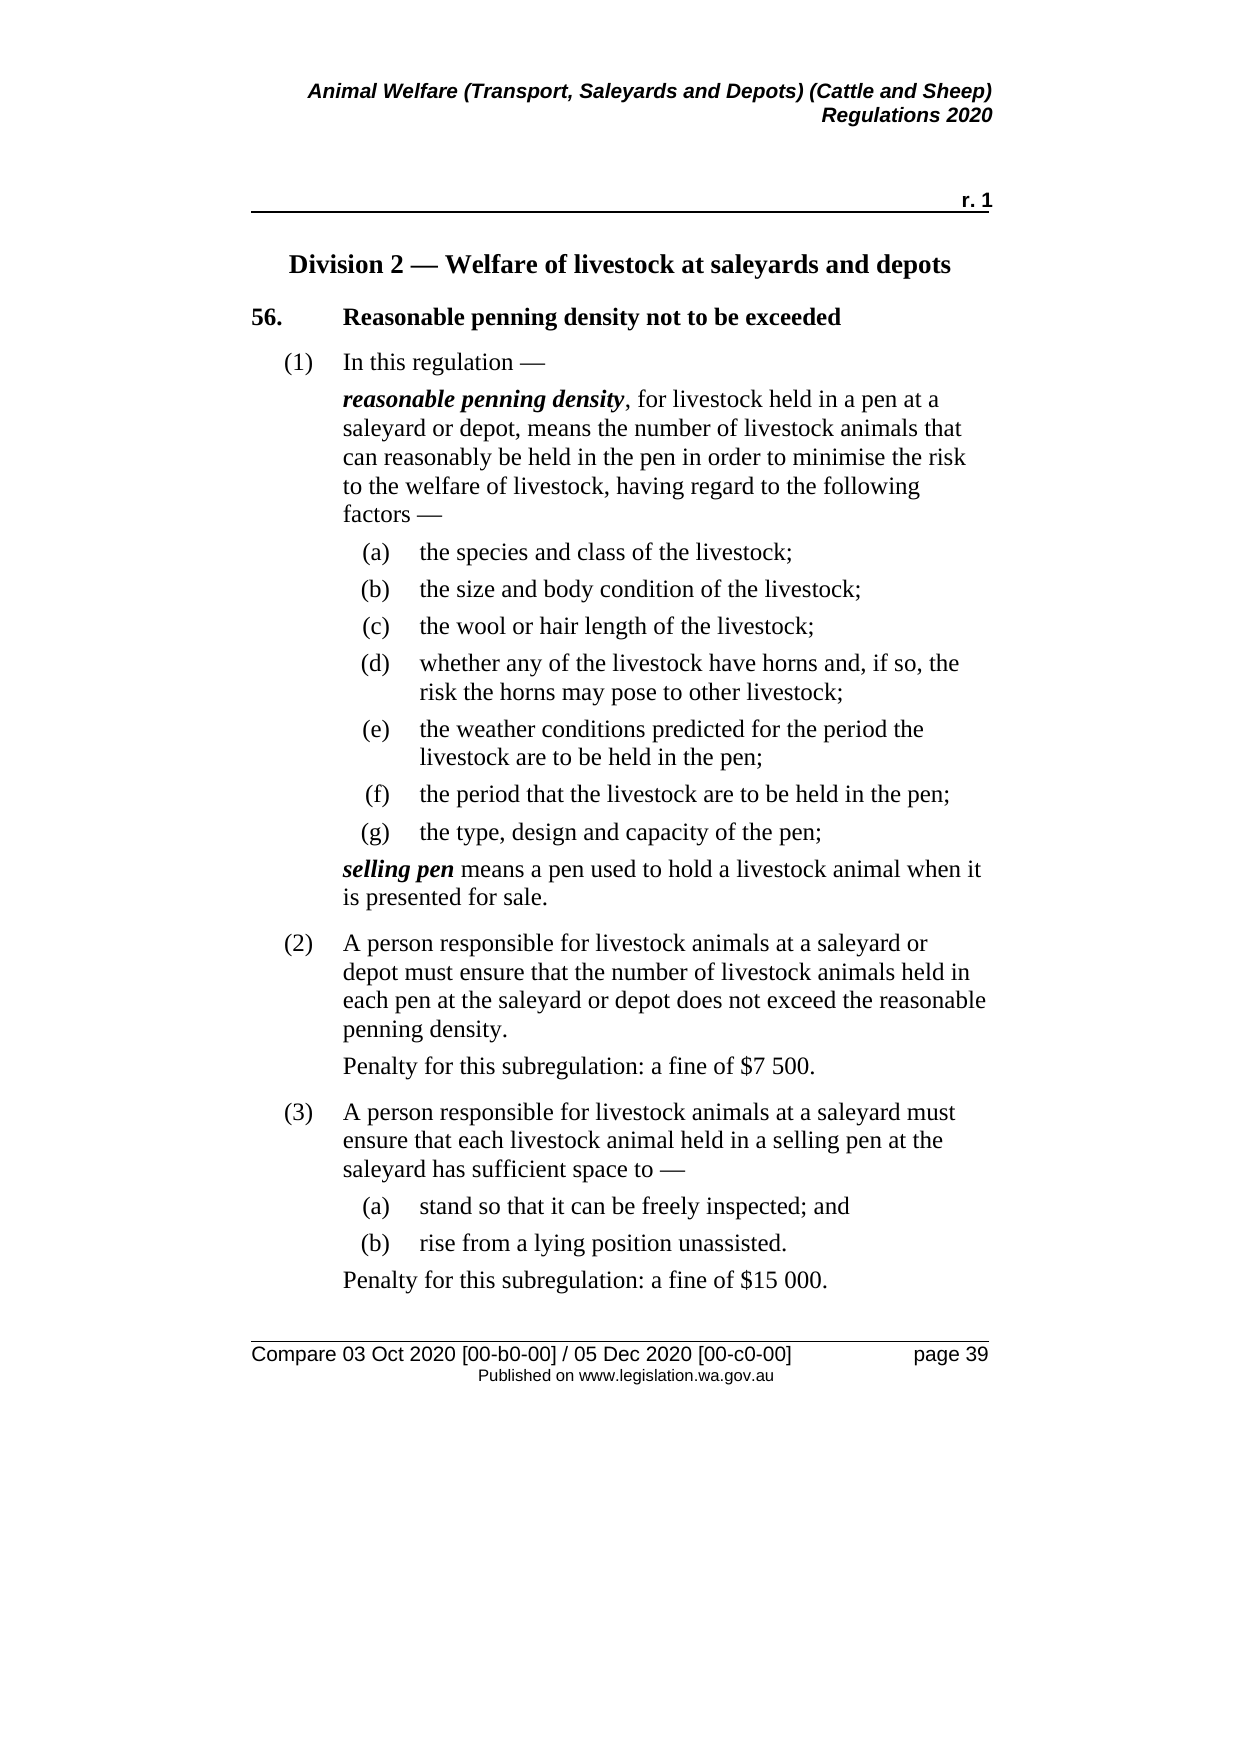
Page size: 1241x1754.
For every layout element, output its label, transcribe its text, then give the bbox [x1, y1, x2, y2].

subtitle Division 2 — Welfare of livestock at saleyards and depots [251, 248, 989, 279]
text (1) In this regulation — [251, 347, 989, 376]
text reasonable penning density, for livestock held in a pen at a saleyard or depot, means the number of livestock animals that can reasonably be held in the pen in order to minimise the risk to the welfare of livestock, having regard to the following factors — [251, 384, 989, 528]
subtitle 56. Reasonable penning density not to be exceeded [251, 302, 989, 331]
text (d) whether any of the livestock have horns and, if so, the risk the horns may pose to other livestock; [251, 648, 989, 705]
text (a) the species and class of the livestock; [251, 537, 989, 565]
text (a) stand so that it can be freely inspected; and [251, 1191, 989, 1220]
text (b) the size and body condition of the livestock; [251, 574, 989, 602]
text Penalty for this subregulation: a fine of $15 000. [251, 1265, 989, 1294]
text Penalty for this subregulation: a fine of $7 500. [251, 1051, 989, 1080]
text (2) A person responsible for livestock animals at a saleyard or depot must ensure that the number of livestock animals held in each pen at the saleyard or depot does not exceed the reasonable penning density. [251, 928, 989, 1043]
text (e) the weather conditions predicted for the period the livestock are to be held in the pen; [251, 714, 989, 771]
text (c) the wool or hair length of the livestock; [251, 611, 989, 639]
text selling pen means a pen used to hold a livestock animal when it is presented for sale. [251, 854, 989, 911]
text (b) rise from a lying position unassisted. [251, 1228, 989, 1257]
text (3) A person responsible for livestock animals at a saleyard must ensure that each livestock animal held in a selling pen at the saleyard has sufficient space to — [251, 1097, 989, 1183]
text (g) the type, design and capacity of the pen; [251, 817, 989, 845]
text (f) the period that the livestock are to be held in the pen; [251, 779, 989, 808]
